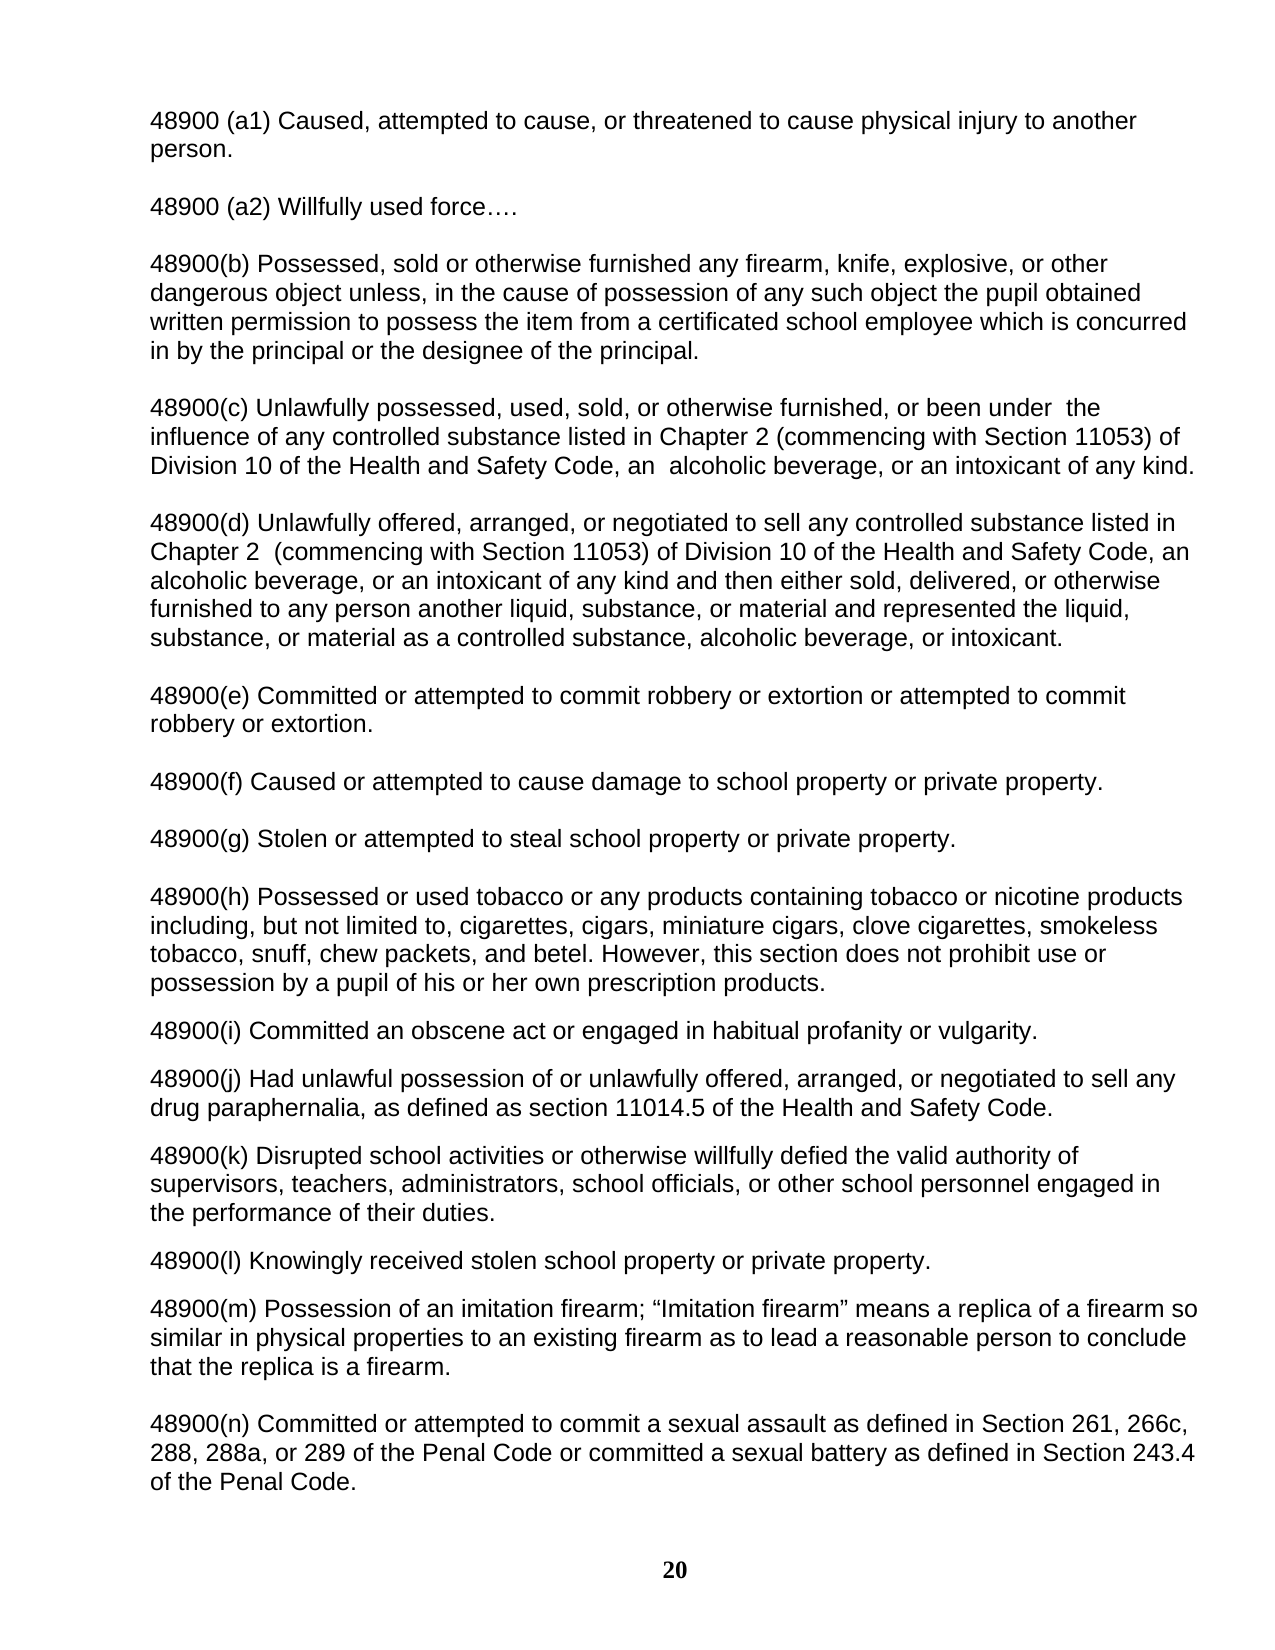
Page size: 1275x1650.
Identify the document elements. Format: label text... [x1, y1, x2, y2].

text 48900(c) Unlawfully possessed, used, sold, or otherwise furnished, or been under the influence of any controlled substance listed in Chapter 2 (commencing with Section 11053) of Division 10 of the Health and Safety Code, an alcoholic beverage, or an intoxicant of any kind. [150, 393, 1200, 479]
text 48900(e) Committed or attempted to commit robbery or extortion or attempted to commit robbery or extortion. [150, 681, 1200, 738]
text 48900(d) Unlawfully offered, arranged, or negotiated to sell any controlled substance listed in Chapter 2 (commencing with Section 11053) of Division 10 of the Health and Safety Code, an alcoholic beverage, or an intoxicant of any kind and then either sold, delivered, or otherwise furnished to any person another liquid, substance, or material and represented the liquid, substance, or material as a controlled substance, alcoholic beverage, or intoxicant. [150, 508, 1200, 652]
text 48900(b) Possessed, sold or otherwise furnished any firearm, knife, explosive, or other dangerous object unless, in the cause of possession of any such object the pupil obtained written permission to possess the item from a certificated school employee which is concurred in by the principal or the designee of the principal. [150, 249, 1200, 364]
text 48900(k) Disrupted school activities or otherwise willfully defied the valid authority of supervisors, teachers, administrators, school officials, or other school personnel engaged in the performance of their duties. [150, 1141, 1200, 1227]
text 48900 (a2) Willfully used force…. [150, 192, 1200, 221]
text 48900(f) Caused or attempted to cause damage to school property or private property. [150, 767, 1200, 796]
text 48900 (a1) Caused, attempted to cause, or threatened to cause physical injury to another person. [150, 106, 1200, 163]
text 48900(l) Knowingly received stolen school property or private property. [150, 1246, 1200, 1275]
text 48900(j) Had unlawful possession of or unlawfully offered, arranged, or negotiated to sell any drug paraphernalia, as defined as section 11014.5 of the Health and Safety Code. [150, 1064, 1200, 1121]
text 48900(n) Committed or attempted to commit a sexual assault as defined in Section 261, 266c, 288, 288a, or 289 of the Penal Code or committed a sexual battery as defined in Section 243.4 of the Penal Code. [150, 1409, 1200, 1495]
text 48900(g) Stolen or attempted to steal school property or private property. [150, 824, 1200, 853]
text 48900(m) Possession of an imitation firearm; “Imitation firearm” means a replica of a firearm so similar in physical properties to an existing firearm as to lead a reasonable person to conclude that the replica is a firearm. [150, 1294, 1200, 1380]
text 48900(h) Possessed or used tobacco or any products containing tobacco or nicotine products including, but not limited to, cigarettes, cigars, miniature cigars, clove cigarettes, smokeless tobacco, snuff, chew packets, and betel. However, this section does not prohibit use or possession by a pupil of his or her own prescription products. [150, 882, 1200, 997]
text 48900(i) Committed an obscene act or engaged in habitual profanity or vulgarity. [150, 1016, 1200, 1045]
